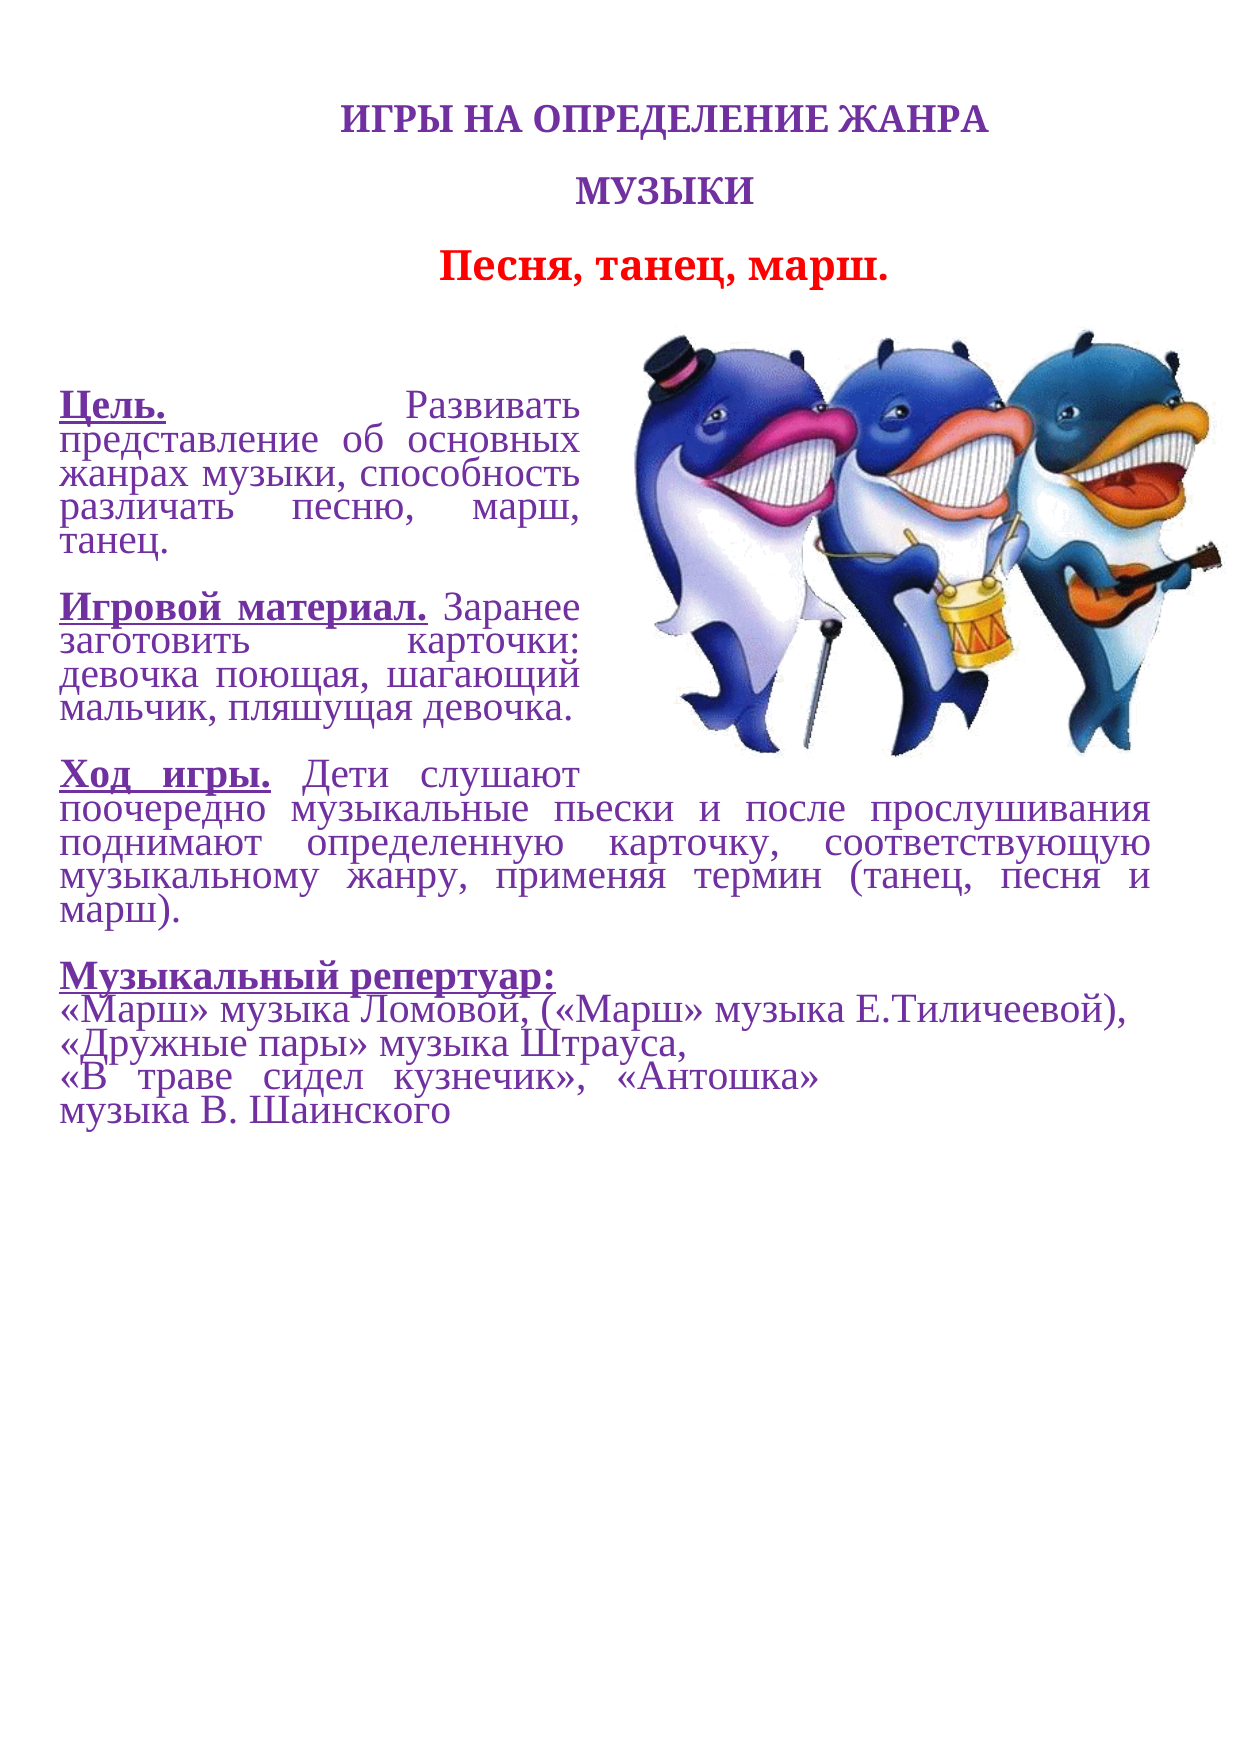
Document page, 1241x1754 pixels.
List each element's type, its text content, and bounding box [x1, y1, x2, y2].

text «Марш» музыка Ломовой, («Марш» музыка Е.Тиличеевой), [59, 996, 549, 1029]
text «В траве сидел кузнечик», «Антошка» музыка В. Шаинского [59, 1063, 820, 1130]
text МУЗЫКИ [177, 164, 1152, 216]
text ИГРЫ НА ОПРЕДЕЛЕНИЕ ЖАНРА [177, 93, 1152, 144]
text «Дружные пары» музыка Штрауса, [104, 1029, 1152, 1063]
text Игровой материал. Заранее заготовить карточки: девочка поющая, шагающий мальчик, пляшущая девочка. [59, 593, 599, 727]
text «Марш» музыка Ломовой, («Марш» музыка Е.Тиличеевой), [546, 996, 1110, 1029]
picture [599, 315, 1228, 776]
text Цель. Развивать представление об основных жанрах музыки, способность различать песню, марш, танец. [59, 392, 599, 560]
text Музыкальный репертуар: [59, 962, 1152, 996]
text Песня, танец, марш. [177, 236, 1152, 293]
text Ход игры. Дети слушают поочередно музыкальные пьески и после прослушивания поднимают определенную карточку, соответствующую музыкальному жанру, применяя термин (танец, песня и марш). [59, 761, 1152, 929]
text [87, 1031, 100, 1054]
